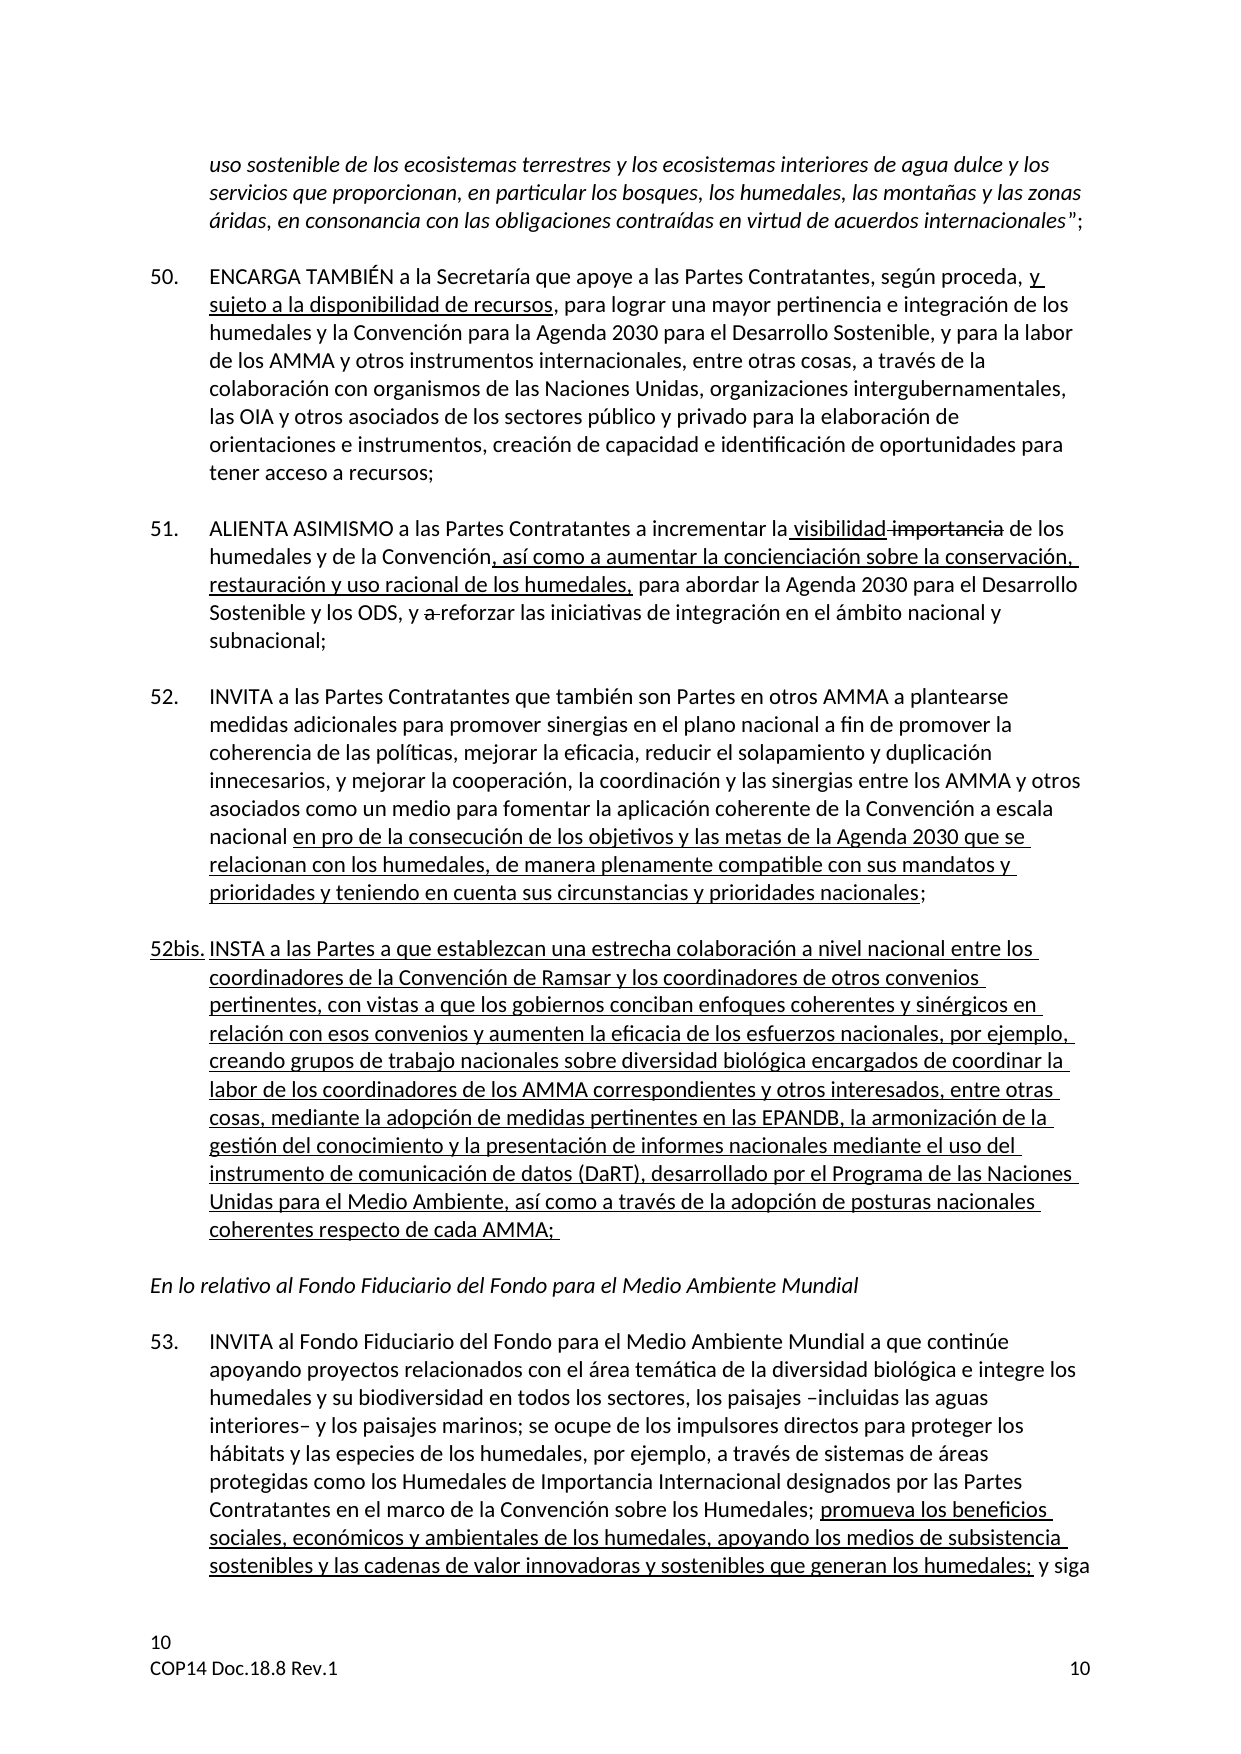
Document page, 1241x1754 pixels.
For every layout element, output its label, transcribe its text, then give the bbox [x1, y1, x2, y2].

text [150, 150, 1090, 234]
text 52bis. INSTA a las Partes a que establezcan una estrecha colaboración a nivel nacional entre los coordinadores de la Convención de Ramsar y los coordinadores de otros convenios pertinentes, con vistas a que los gobiernos conciban enfoques coherentes y sinérgicos en relación con esos convenios y aumenten la eficacia de los esfuerzos nacionales, por ejemplo, creando grupos de trabajo nacionales sobre diversidad biológica encargados de coordinar la labor de los coordinadores de los AMMA correspondientes y otros interesados, entre otras cosas, mediante la adopción de medidas pertinentes en las EPANDB, la armonización de la gestión del conocimiento y la presentación de informes nacionales mediante el uso del instrumento de comunicación de datos (DaRT), desarrollado por el Programa de las Naciones Unidas para el Medio Ambiente, así como a través de la adopción de posturas nacionales coherentes respecto de cada AMMA; [150, 934, 1090, 1243]
text 50. ENCARGA TAMBIÉN a la Secretaría que apoye a las Partes Contratantes, según proceda, y sujeto a la disponibilidad de recursos, para lograr una mayor pertinencia e integración de los humedales y la Convención para la Agenda 2030 para el Desarrollo Sostenible, y para la labor de los AMMA y otros instrumentos internacionales, entre otras cosas, a través de la colaboración con organismos de las Naciones Unidas, organizaciones intergubernamentales, las OIA y otros asociados de los sectores público y privado para la elaboración de orientaciones e instrumentos, creación de capacidad e identificación de oportunidades para tener acceso a recursos; [150, 262, 1090, 486]
text En lo relativo al Fondo Fiduciario del Fondo para el Medio Ambiente Mundial [150, 1271, 1090, 1299]
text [150, 1327, 1090, 1579]
text 52. INVITA a las Partes Contratantes que también son Partes en otros AMMA a plantearse medidas adicionales para promover sinergias en el plano nacional a fin de promover la coherencia de las políticas, mejorar la eficacia, reducir el solapamiento y duplicación innecesarios, y mejorar la cooperación, la coordinación y las sinergias entre los AMMA y otros asociados como un medio para fomentar la aplicación coherente de la Convención a escala nacional en pro de la consecución de los objetivos y las metas de la Agenda 2030 que se relacionan con los humedales, de manera plenamente compatible con sus mandatos y prioridades y teniendo en cuenta sus circunstancias y prioridades nacionales; [150, 682, 1090, 907]
text 51. ALIENTA ASIMISMO a las Partes Contratantes a incrementar la visibilidad importancia de los humedales y de la Convención, así como a aumentar la concienciación sobre la conservación, restauración y uso racional de los humedales, para abordar la Agenda 2030 para el Desarrollo Sostenible y los ODS, y a reforzar las iniciativas de integración en el ámbito nacional y subnacional; [150, 514, 1090, 654]
